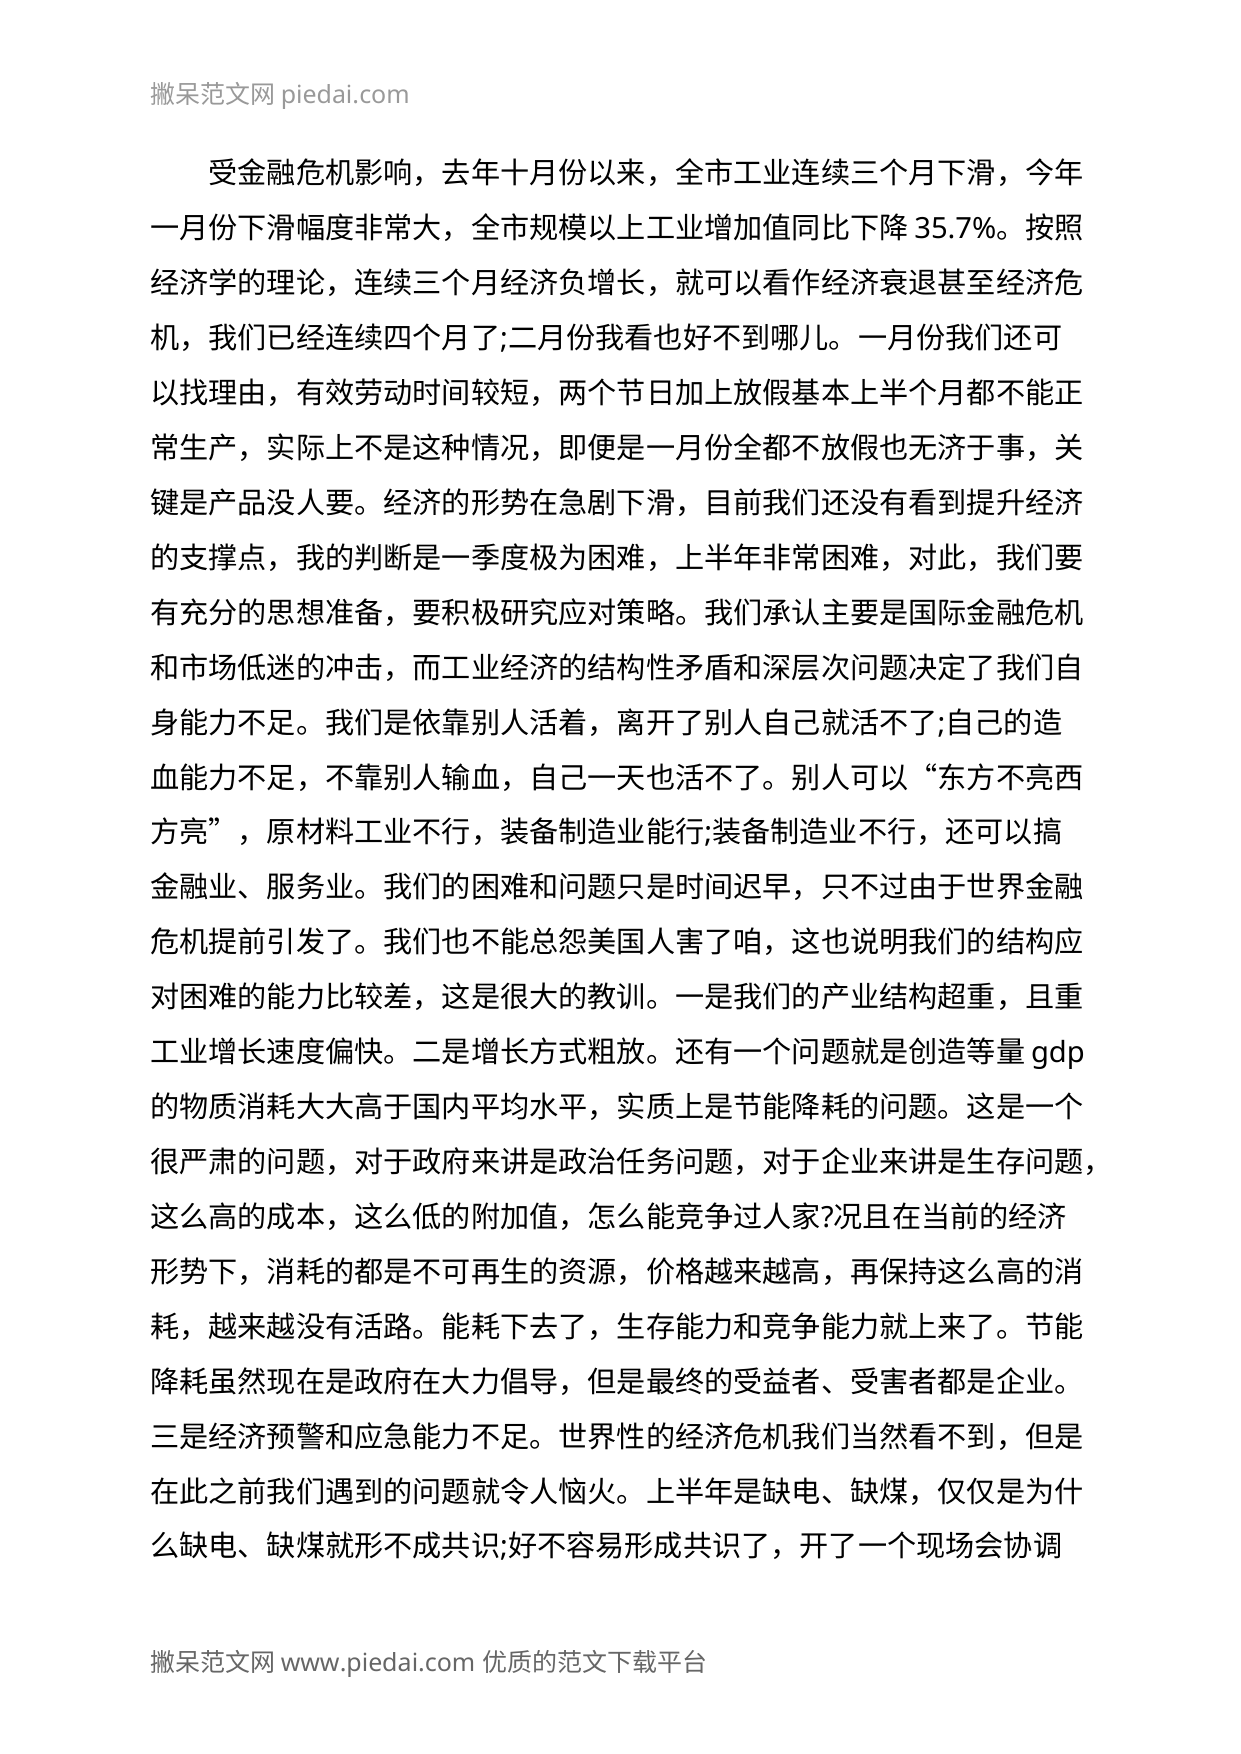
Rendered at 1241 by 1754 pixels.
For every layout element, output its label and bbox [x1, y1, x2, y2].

text [150, 150, 1090, 1565]
